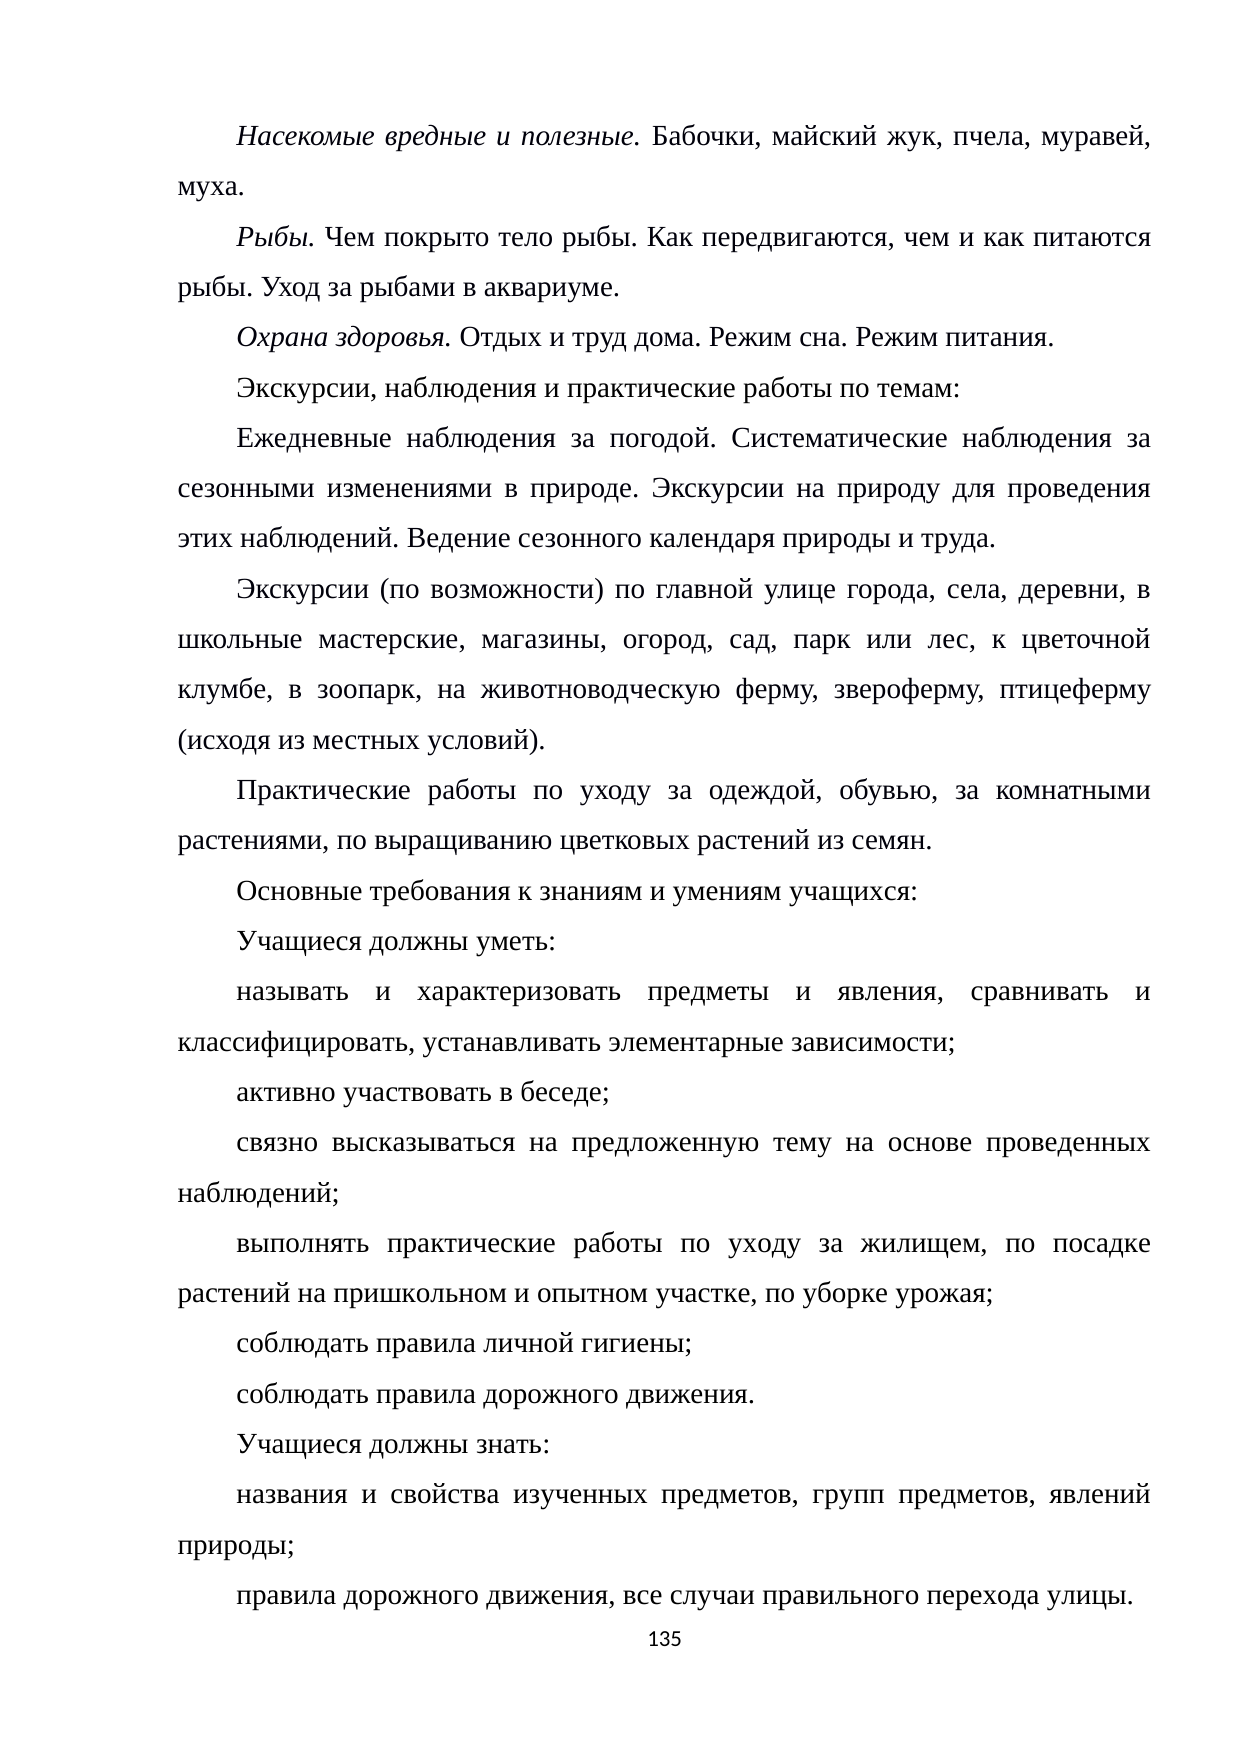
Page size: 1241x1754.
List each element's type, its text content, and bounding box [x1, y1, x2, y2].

text Ежедневные наблюдения за погодой. Систематические наблюдения за сезонными изменениями в природе. Экскурсии на природу для проведения этих наблюдений. Ведение сезонного календаря природы и труда. [177, 420, 1152, 554]
text называть и характеризовать предметы и явления, сравнивать и классифицировать, устанавливать элементарные зависимости; [177, 973, 1152, 1057]
text Учащиеся должны уметь: [177, 923, 1152, 957]
text Учащиеся должны знать: [177, 1426, 1152, 1460]
text соблюдать правила личной гигиены; [177, 1326, 1152, 1359]
text названия и свойства изученных предметов, групп предметов, явлений природы; [177, 1477, 1152, 1560]
text соблюдать правила дорожного движения. [177, 1376, 1152, 1409]
text Экскурсии, наблюдения и практические работы по темам: [177, 370, 1152, 403]
text Насекомые вредные и полезные. Бабочки, майский жук, пчела, муравей, муха. [177, 118, 1152, 202]
text связно высказываться на предложенную тему на основе проведенных наблюдений; [177, 1124, 1152, 1208]
text Рыбы. Чем покрыто тело рыбы. Как передвигаются, чем и как питаются рыбы. Уход за рыбами в аквариуме. [177, 219, 1152, 303]
text Практические работы по уходу за одеждой, обувью, за комнатными растениями, по выращиванию цветковых растений из семян. [177, 772, 1152, 856]
text правила дорожного движения, все случаи правильного перехода улицы. [177, 1577, 1152, 1611]
text Экскурсии (по возможности) по главной улице города, села, деревни, в школьные мастерские, магазины, огород, сад, парк или лес, к цветочной клумбе, в зоопарк, на животноводческую ферму, звероферму, птицеферму (исходя из местных условий). [177, 571, 1152, 755]
text Основные требования к знаниям и умениям учащихся: [177, 873, 1152, 906]
text Охрана здоровья. Отдых и труд дома. Режим сна. Режим питания. [177, 319, 1152, 353]
text активно участвовать в беседе; [177, 1074, 1152, 1108]
text выполнять практические работы по уходу за жилищем, по посадке растений на пришкольном и опытном участке, по уборке урожая; [177, 1225, 1152, 1309]
